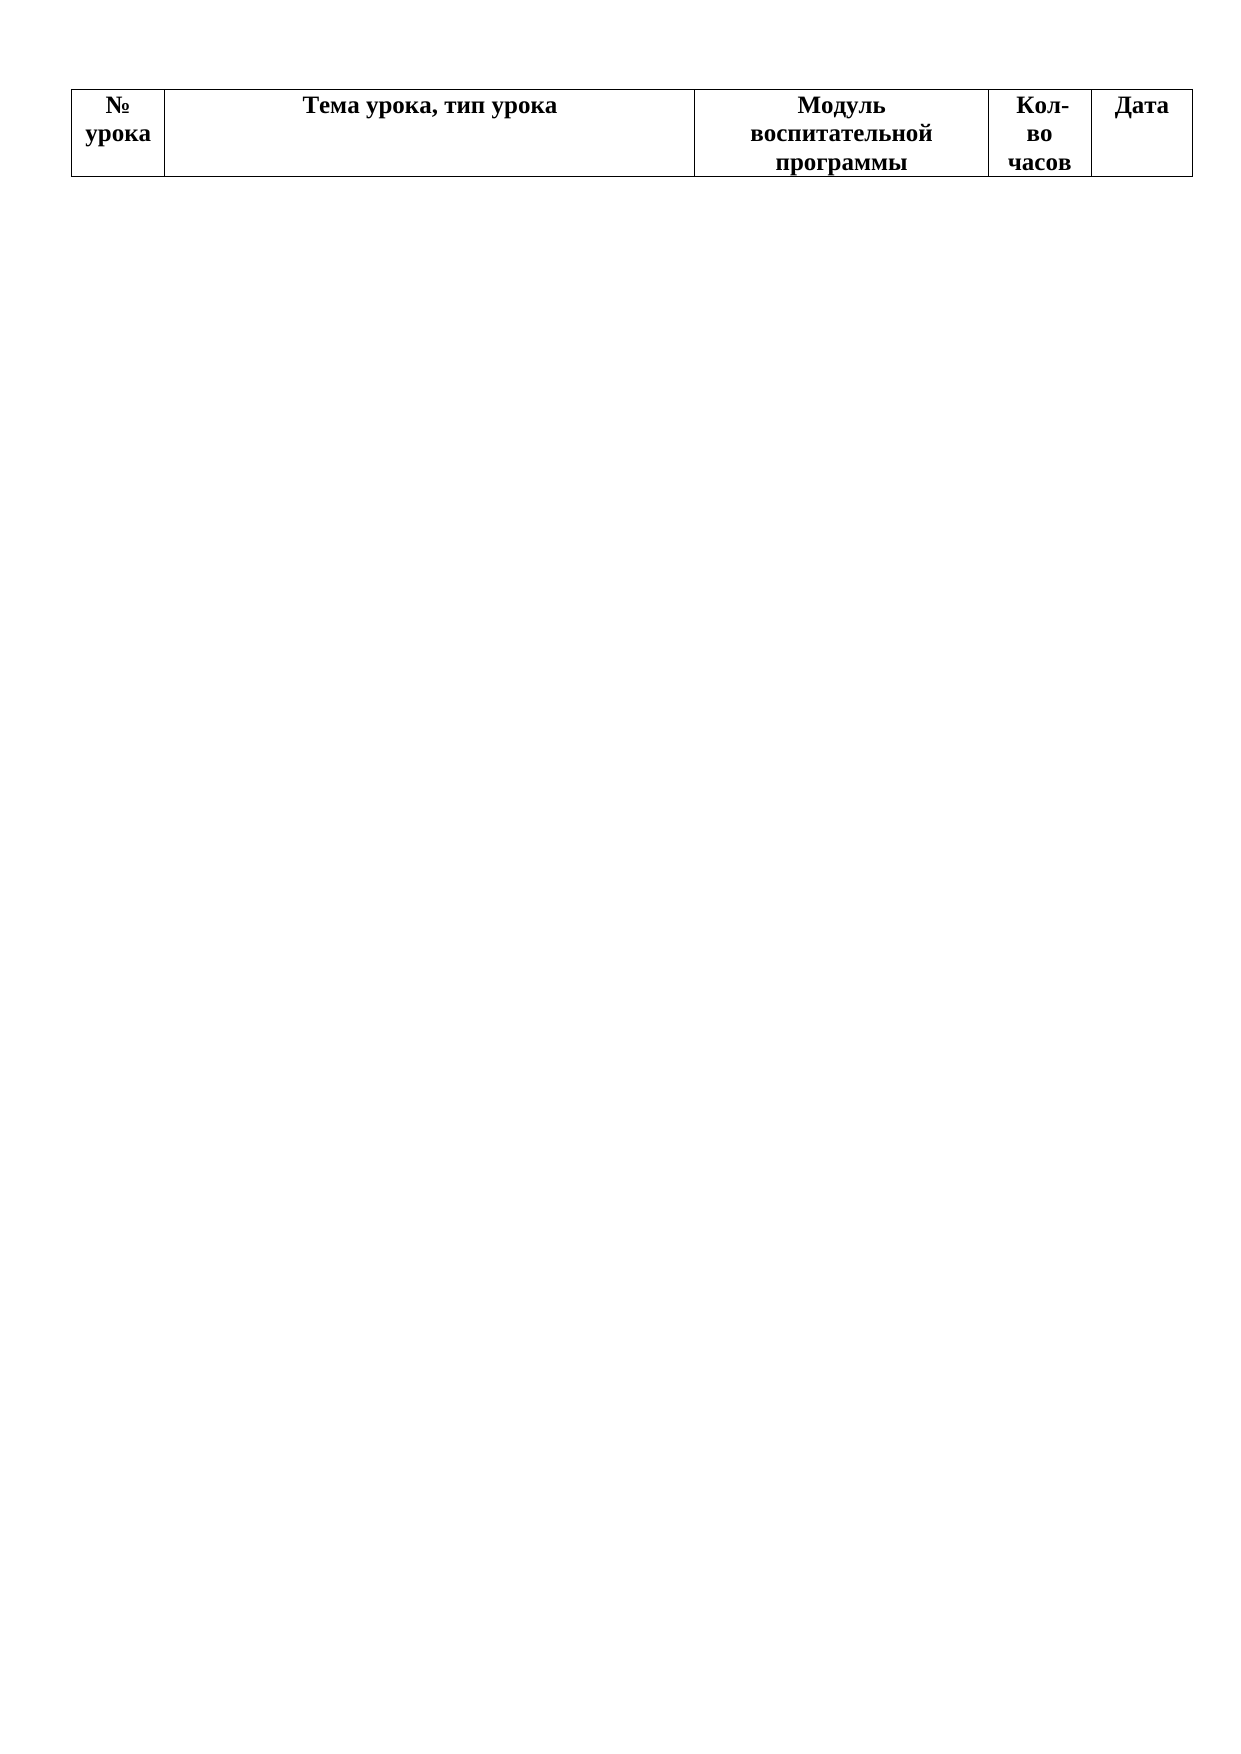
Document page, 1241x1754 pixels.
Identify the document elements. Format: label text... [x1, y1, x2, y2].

table_header Тема урока, тип урока [165, 90, 694, 176]
table_header Модуль воспитательной программы [695, 90, 988, 176]
table_header Кол-во часов [989, 90, 1091, 176]
table_header Дата [1092, 90, 1192, 176]
table_header № урока [72, 90, 164, 176]
